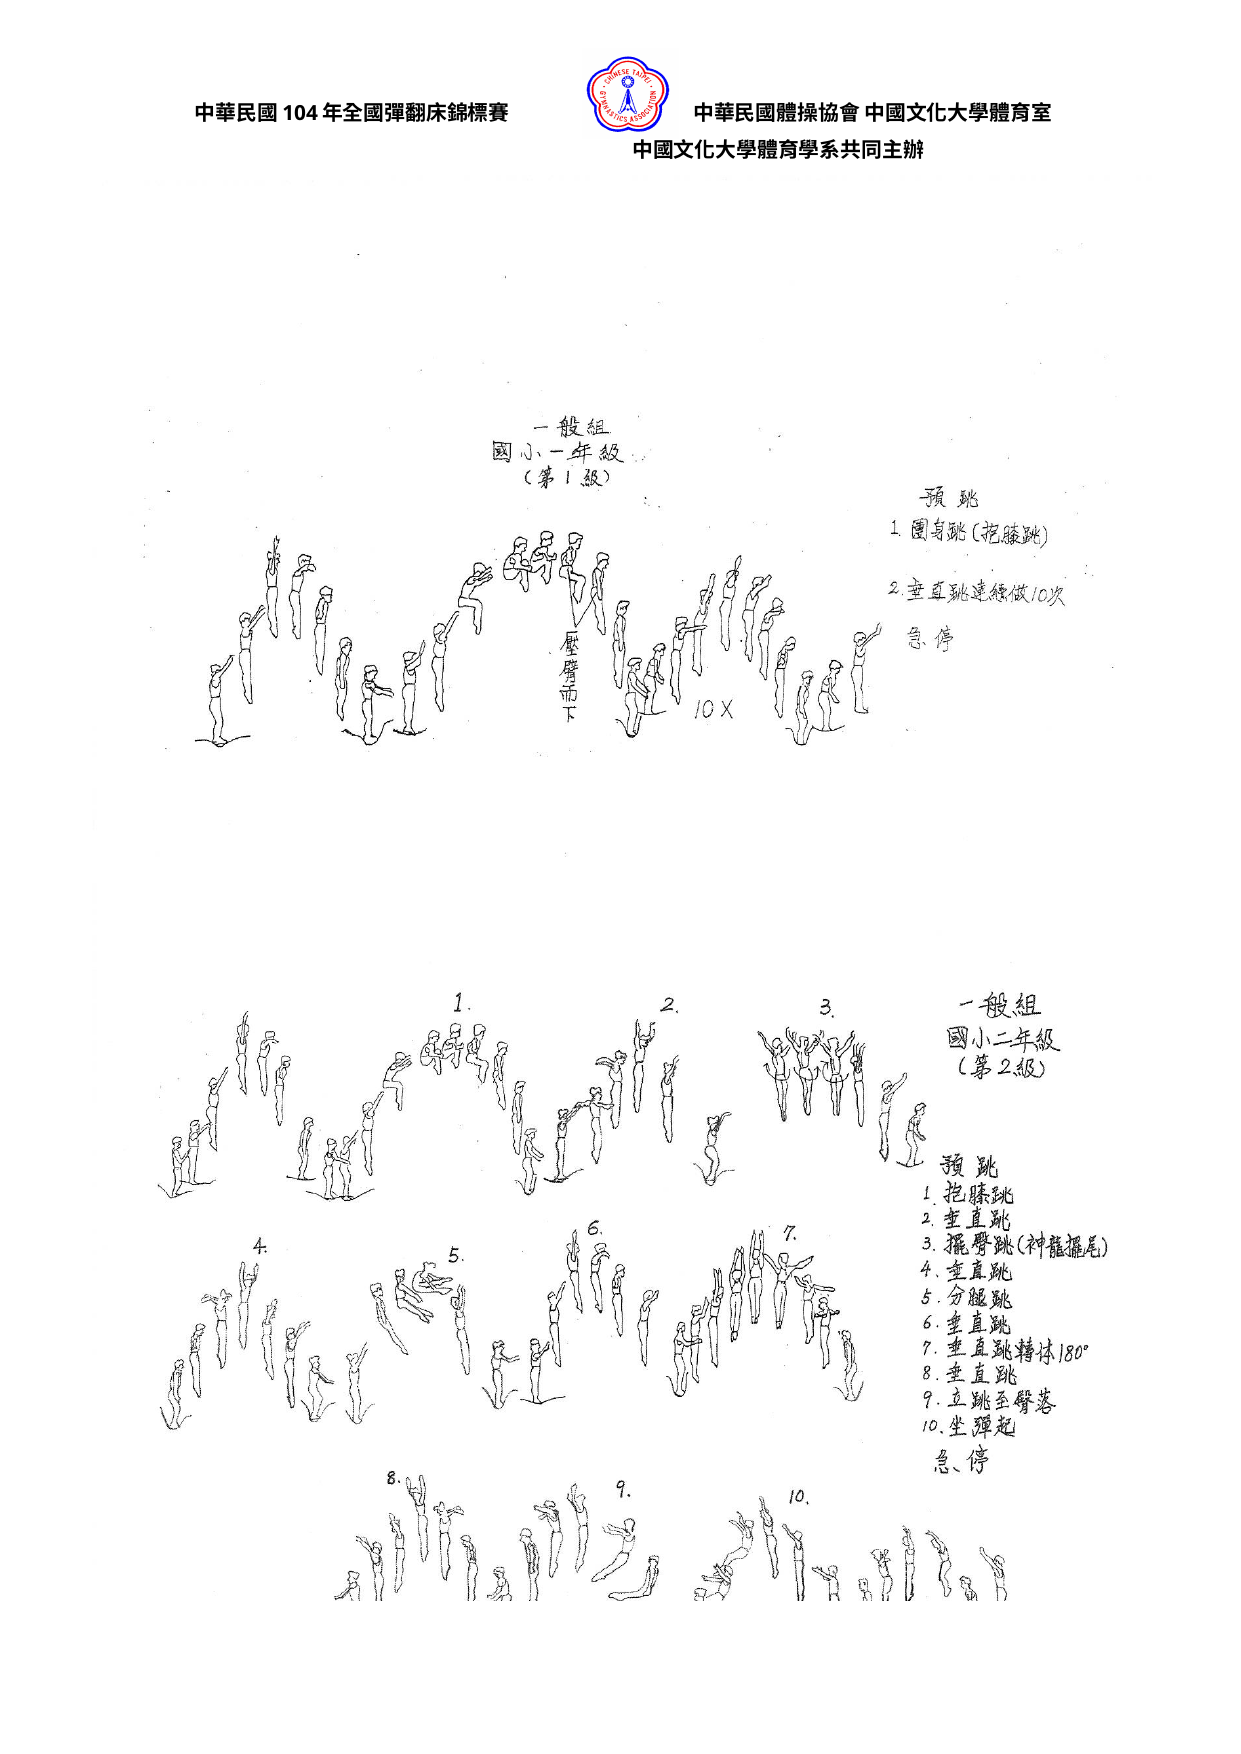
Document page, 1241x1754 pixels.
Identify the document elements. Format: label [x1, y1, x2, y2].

picture [581, 48, 679, 139]
picture [81, 175, 1165, 1601]
